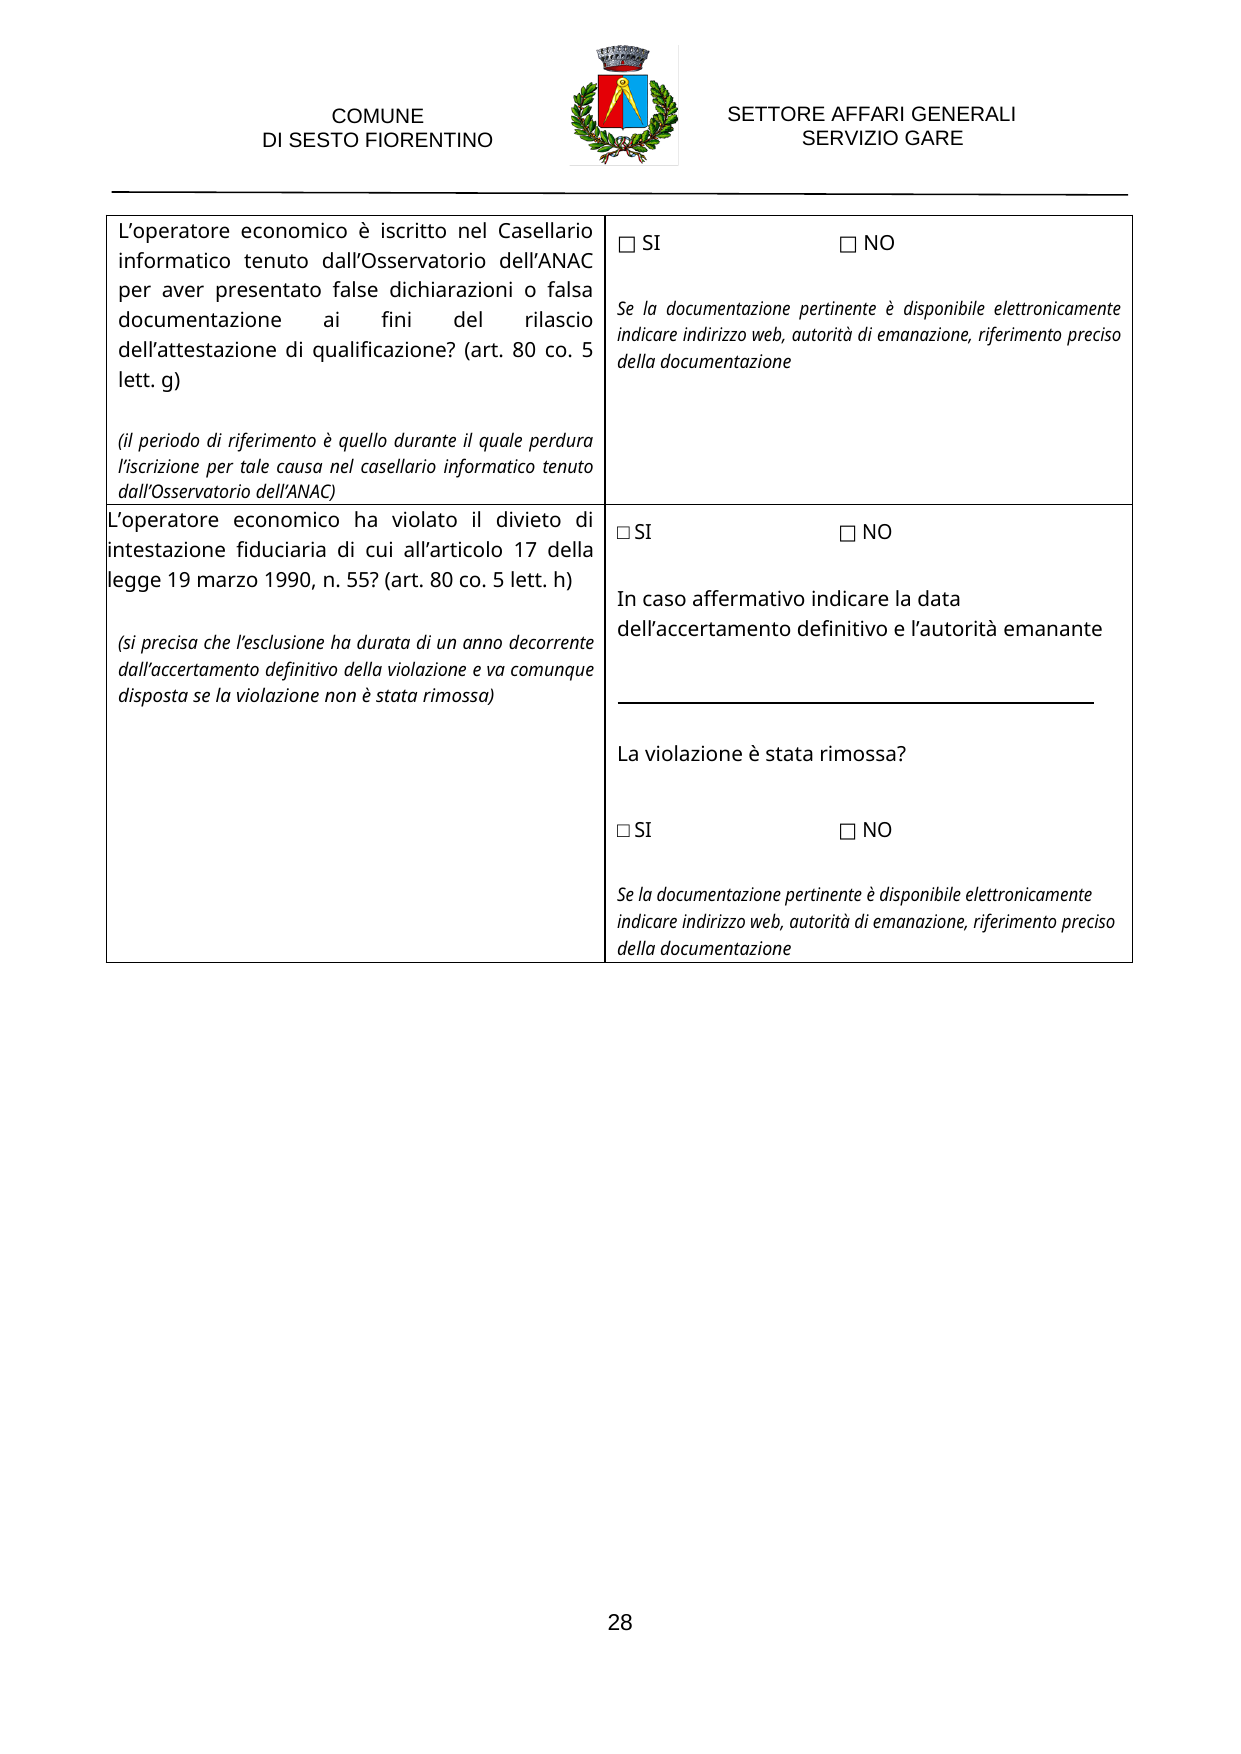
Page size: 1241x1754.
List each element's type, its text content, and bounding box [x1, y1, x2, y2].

table_cell L’operatore economico è iscritto nel Casellario informatico tenuto dall’Osservatorio dell’ANAC per aver presentato false dichiarazioni o falsa documentazione ai fini del rilascio dell’attestazione di qualificazione? (art. 80 co. 5 lett. g) (il periodo di riferimento è quello durante il quale perdura l’iscrizione per tale causa nel casellario informatico tenuto dall’Osservatorio dell’ANAC) [107, 216, 604, 504]
picture [569, 45, 679, 166]
table_cell L’operatore economico ha violato il divieto di intestazione fiduciaria di cui all’articolo 17 della legge 19 marzo 1990, n. 55? (art. 80 co. 5 lett. h) (si precisa che l’esclusione ha durata di un anno decorrente dall’accertamento definitivo della violazione e va comunque disposta se la violazione non è stata rimossa) [107, 505, 604, 962]
table_cell SI □ NO In caso affermativo indicare la data dell’accertamento definitivo e l’autorità emanante La violazione è stata rimossa? SI □ NO Se la documentazione pertinente è disponibile elettronicamente indicare indirizzo web, autorità di emanazione, riferimento preciso della documentazione [606, 505, 1132, 962]
table_cell □ SI □ NO Se la documentazione pertinente è disponibile elettronicamente indicare indirizzo web, autorità di emanazione, riferimento preciso della documentazione [606, 216, 1132, 504]
